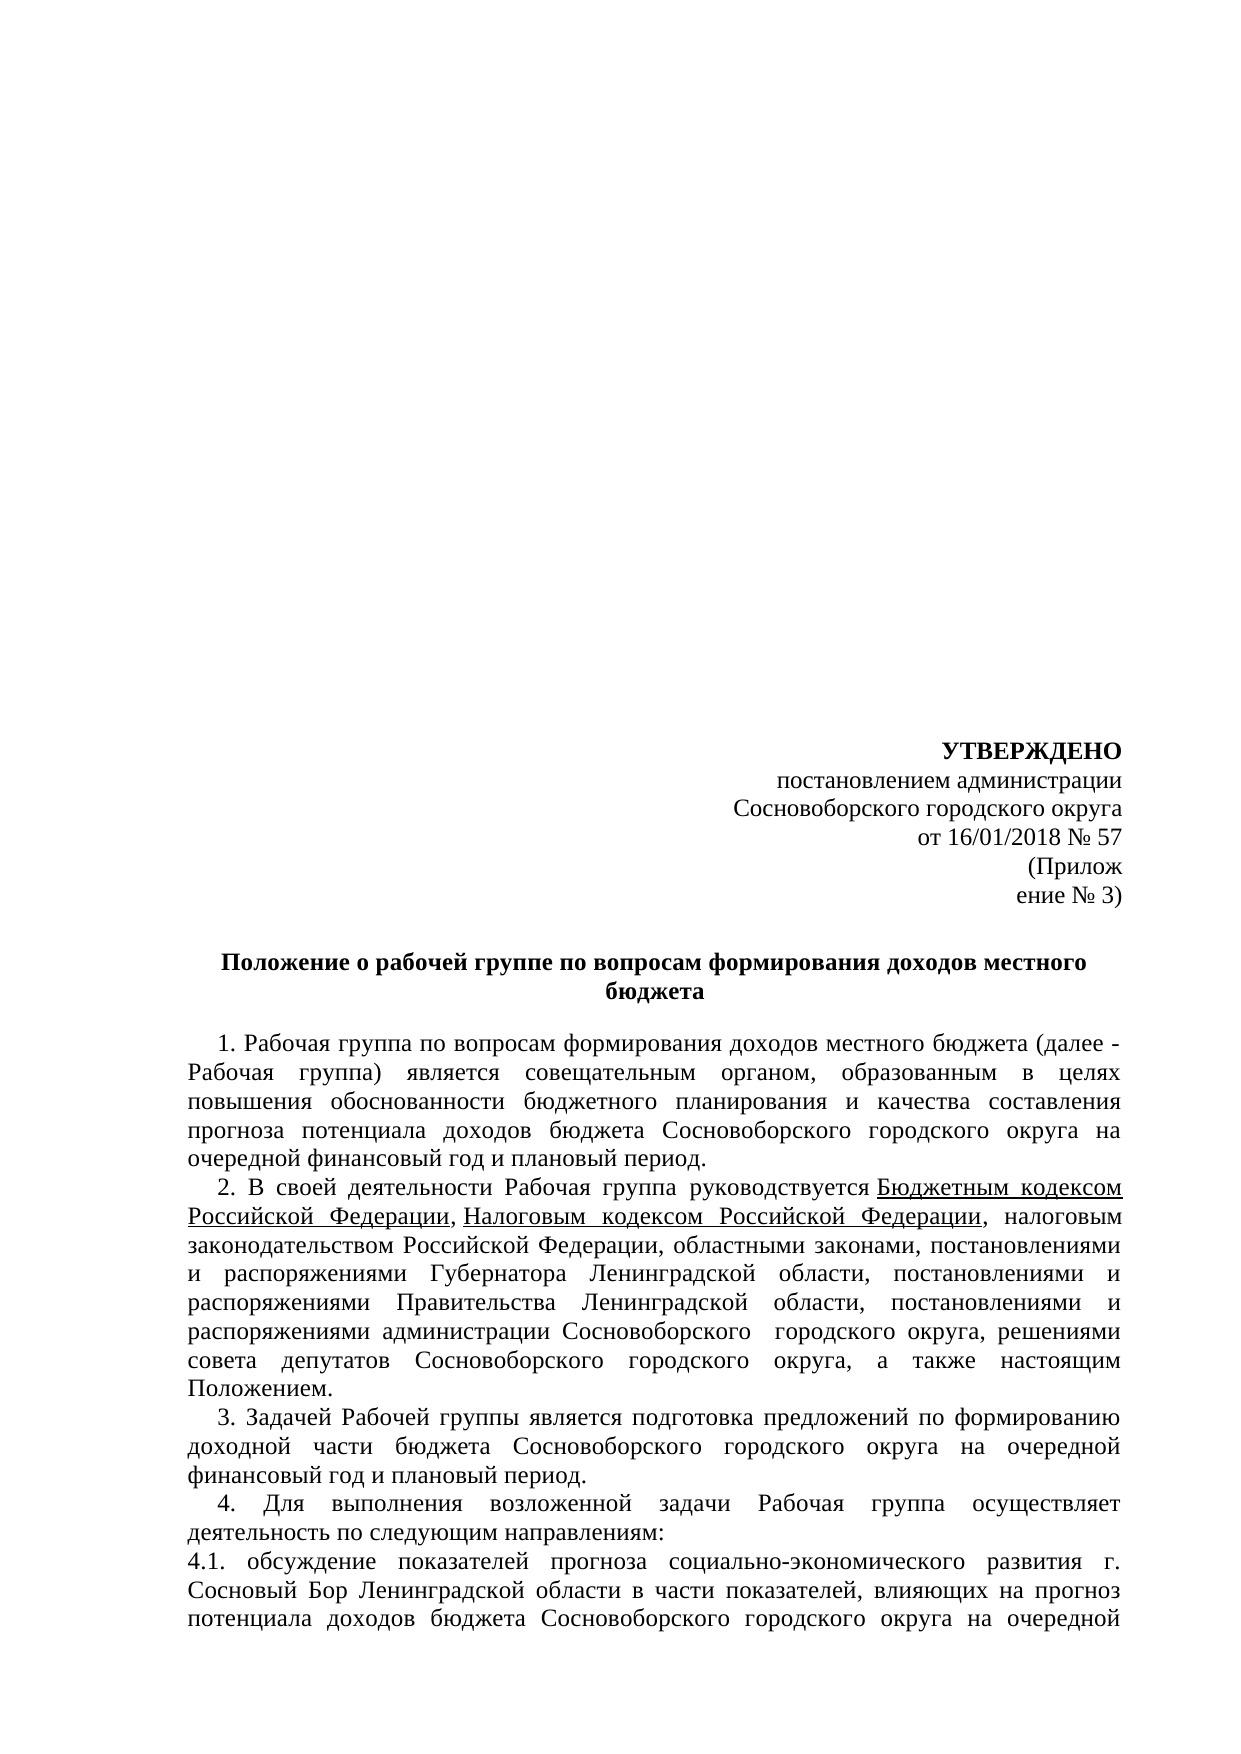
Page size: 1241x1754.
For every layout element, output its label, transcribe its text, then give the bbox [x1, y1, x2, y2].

text 3. Задачей Рабочей группы является подготовка предложений по формированию доходной части бюджета Сосновоборского городского округа на очередной финансовый год и плановый период. [187, 1402, 1122, 1488]
subtitle Положение о рабочей группе по вопросам формирования доходов местного бюджета [187, 947, 1122, 1005]
text постановлением администрации [187, 765, 1122, 793]
subtitle Утверждено [712, 736, 1122, 765]
text (Приложение № 3) [787, 851, 1122, 908]
text 4. Для выполнения возложенной задачи Рабочая группа осуществляет деятельность по следующим направлениям: [187, 1488, 1122, 1546]
text 1. Рабочая группа по вопросам формирования доходов местного бюджета (далее - Рабочая группа) является совещательным органом, образованным в целях повышения обоснованности бюджетного планирования и качества составления прогноза потенциала доходов бюджета Сосновоборского городского округа на очередной финансовый год и плановый период. [187, 1028, 1122, 1172]
text от 16/01/2018 № 57 [187, 822, 1122, 851]
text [187, 1546, 1122, 1632]
text 2. В своей деятельности Рабочая группа руководствуется Бюджетным кодексом Российской Федерации, Налоговым кодексом Российской Федерации, налоговым законодательством Российской Федерации, областными законами, постановлениями и распоряжениями Губернатора Ленинградской области, постановлениями и распоряжениями Правительства Ленинградской области, постановлениями и распоряжениями администрации Сосновоборского городского округа, решениями совета депутатов Сосновоборского городского округа, а также настоящим Положением. [187, 1172, 1122, 1402]
text Сосновоборского городского округа [637, 793, 1122, 822]
